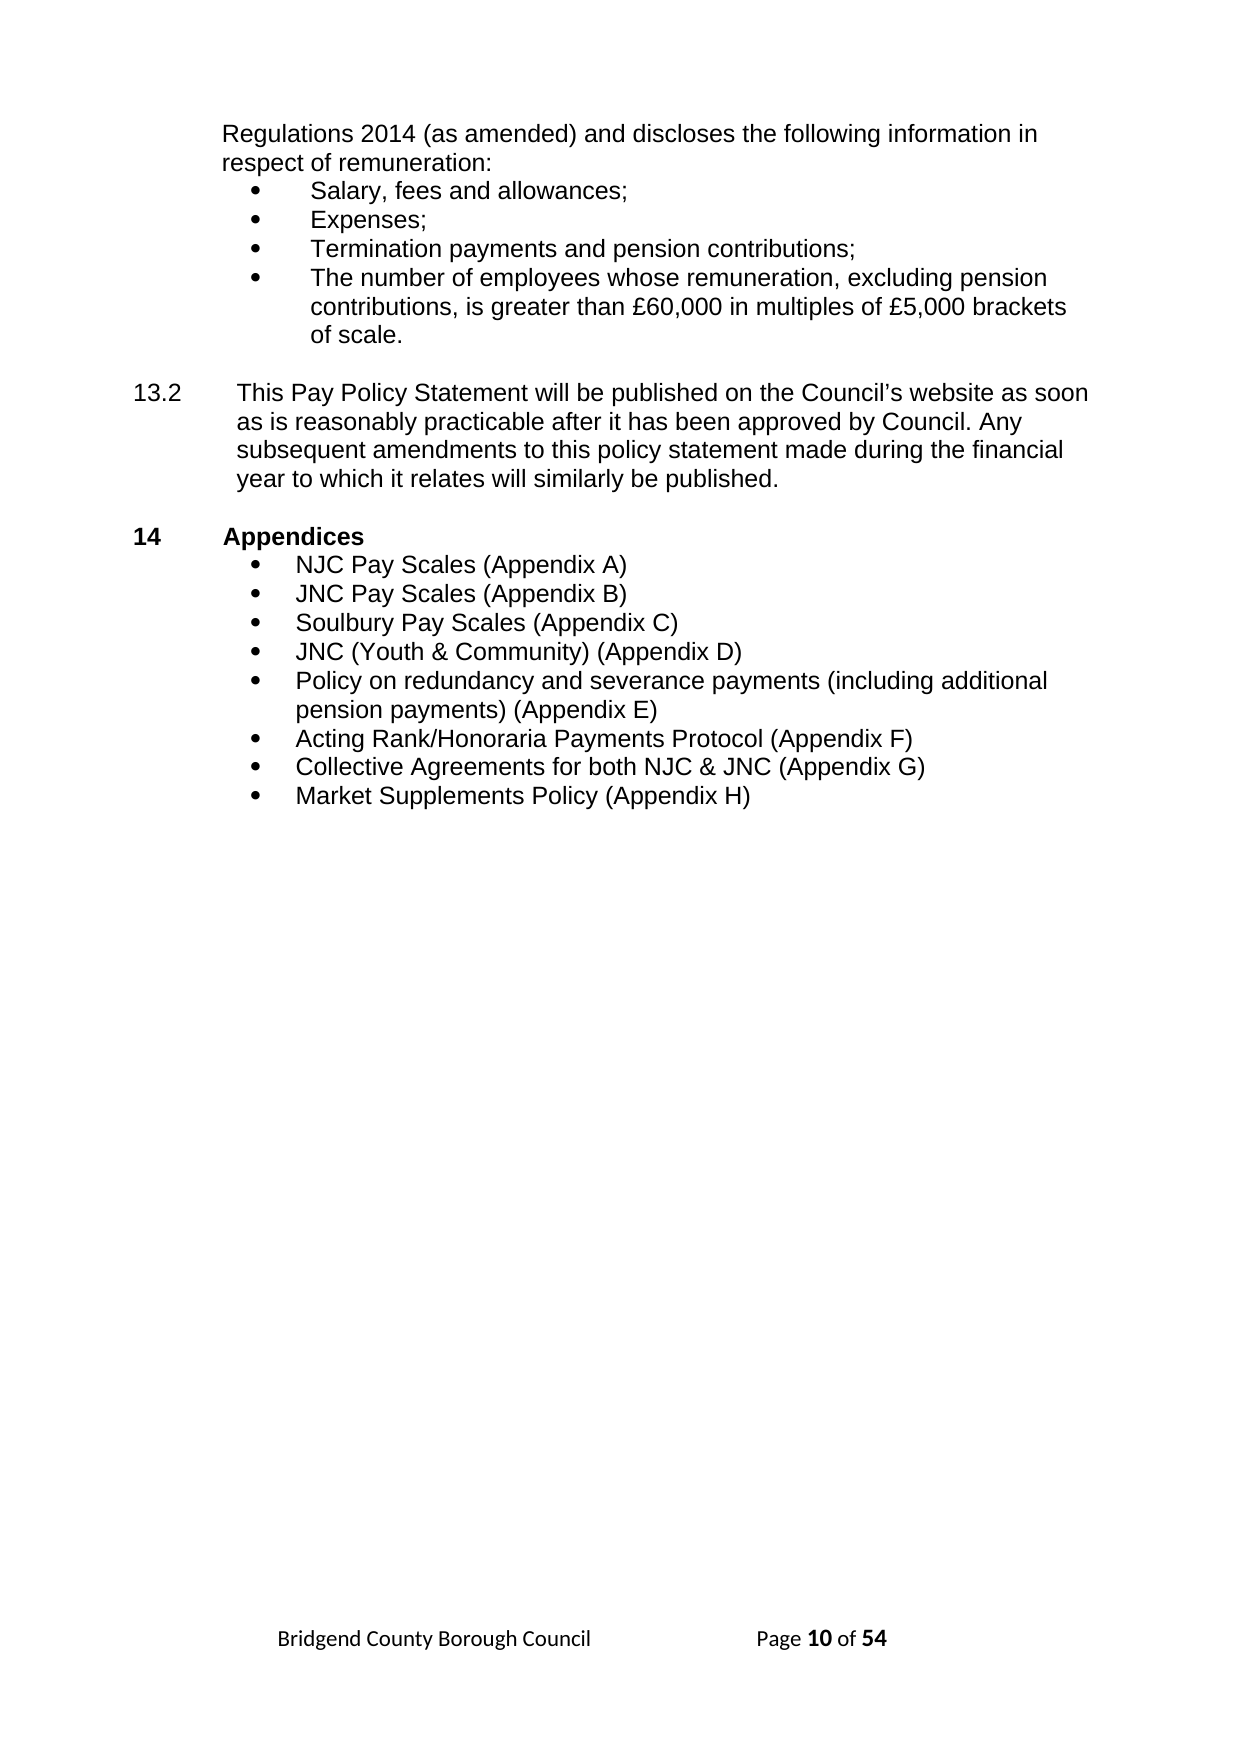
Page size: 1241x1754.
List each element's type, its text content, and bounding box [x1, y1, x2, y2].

list Salary, fees and allowances; [251, 176, 1090, 205]
list Policy on redundancy and severance payments (including additional pension payments) (Appendix E) [251, 666, 1090, 723]
list Acting Rank/Honoraria Payments Protocol (Appendix F) [251, 723, 1090, 752]
list JNC Pay Scales (Appendix B) [251, 579, 1090, 608]
list Expenses; [251, 205, 1090, 234]
list Market Supplements Policy (Appendix H) [251, 781, 1090, 810]
list Soulbury Pay Scales (Appendix C) [251, 608, 1090, 637]
subtitle Appendices [133, 522, 1090, 551]
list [133, 119, 1090, 176]
list Termination payments and pension contributions; [251, 234, 1090, 263]
list This Pay Policy Statement will be published on the Council’s website as soon as is reasonably practicable after it has been approved by Council. Any subsequent amendments to this policy statement made during the financial year to which it relates will similarly be published. [133, 378, 1090, 493]
list JNC (Youth & Community) (Appendix D) [251, 637, 1090, 666]
list NJC Pay Scales (Appendix A) [251, 551, 1090, 579]
list Collective Agreements for both NJC & JNC (Appendix G) [251, 752, 1090, 781]
list The number of employees whose remuneration, excluding pension contributions, is greater than £60,000 in multiples of £5,000 brackets of scale. [251, 263, 1090, 349]
